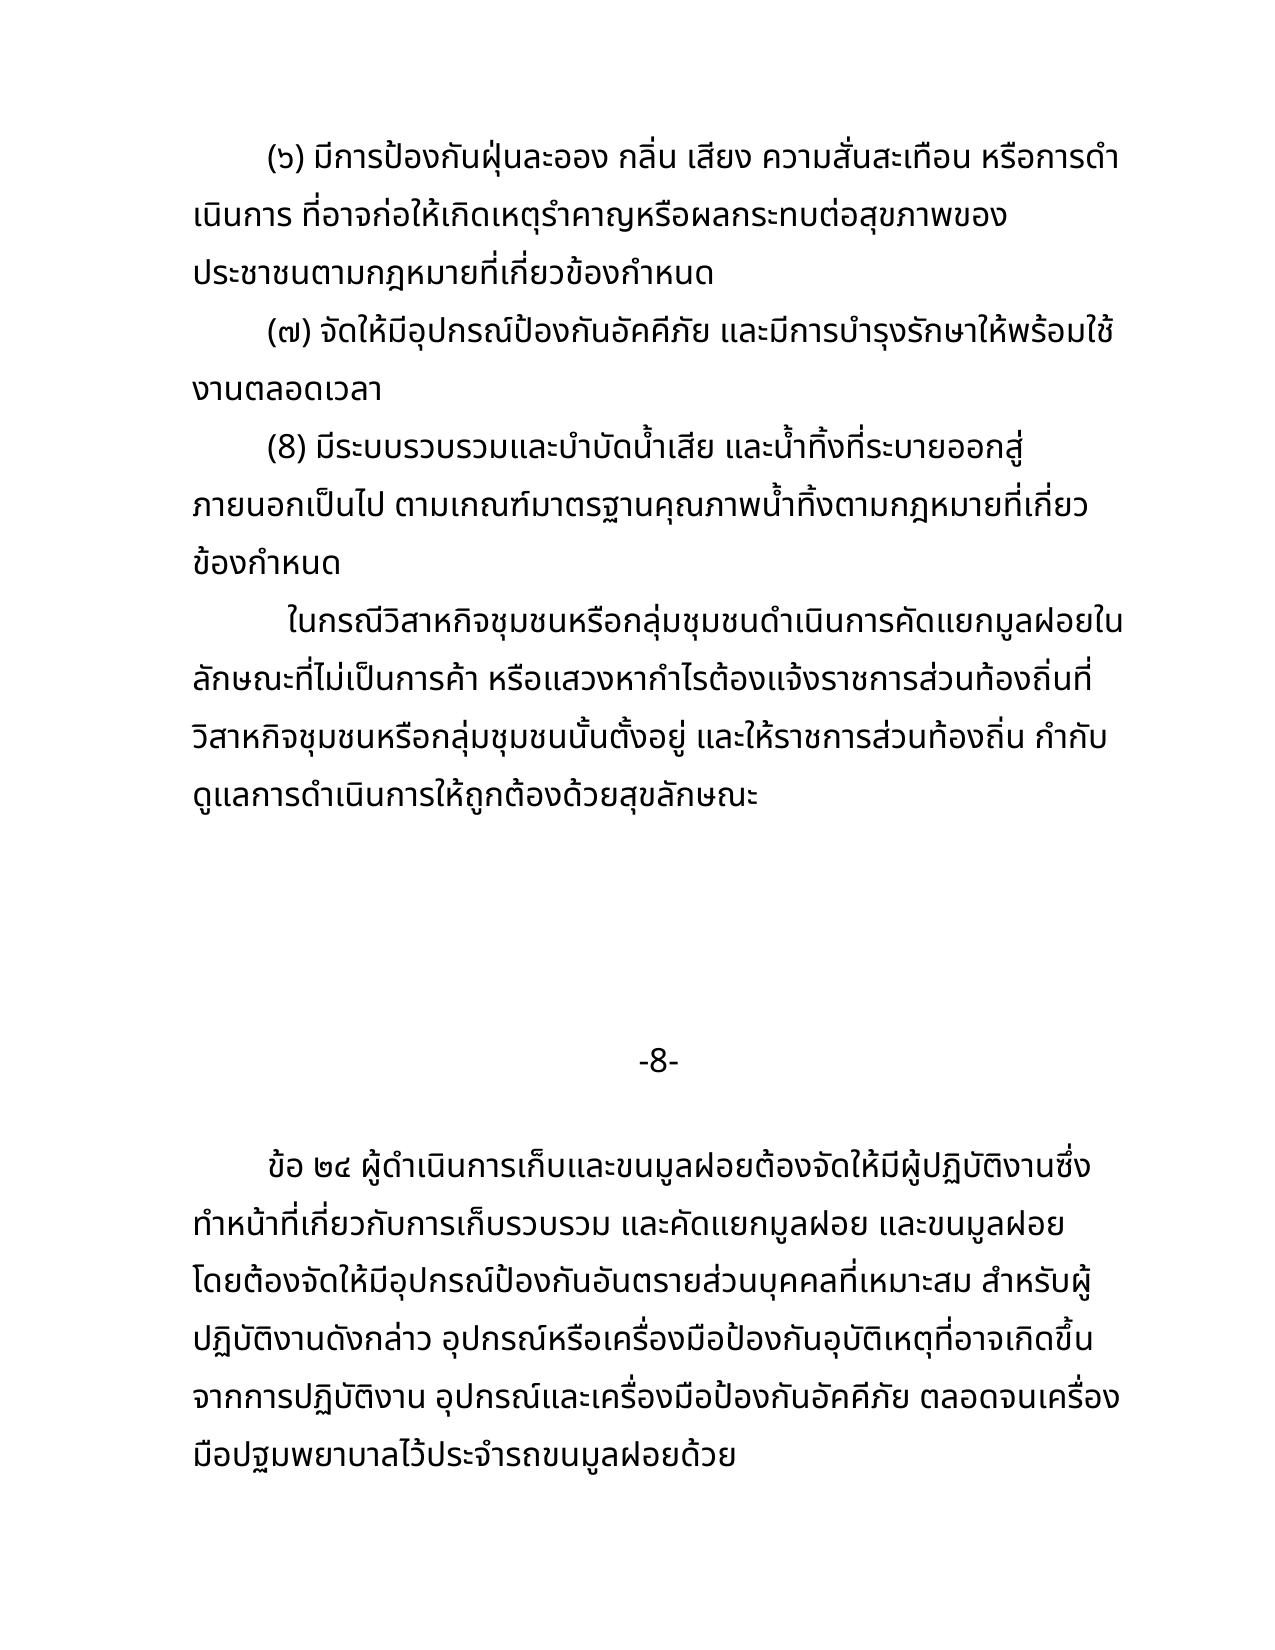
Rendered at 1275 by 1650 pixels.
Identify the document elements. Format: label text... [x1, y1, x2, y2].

text (๖) มีการป้องกันฝุ่นละออง กลิ่น เสียง ความสั่นสะเทือน หรือการดําเนินการ ที่อาจก่อให้เกิดเหตุรําคาญหรือผลกระทบต่อสุขภาพของประชาชนตามกฎหมายที่เกี่ยวข้องกําหนด [192, 133, 1125, 299]
text ในกรณีวิสาหกิจชุมชนหรือกลุ่มชุมชนดําเนินการคัดแยกมูลฝอยในลักษณะที่ไม่เป็นการค้า หรือแสวงหากําไรต้องแจ้งราชการส่วนท้องถิ่นที่วิสาหกิจชุมชนหรือกลุ่มชุมชนนั้นตั้งอยู่ และให้ราชการส่วนท้องถิ่น กํากับดูแลการดําเนินการให้ถูกต้องด้วยสุขลักษณะ [192, 597, 1125, 821]
text ข้อ ๒๔ ผู้ดําเนินการเก็บและขนมูลฝอยต้องจัดให้มีผู้ปฏิบัติงานซึ่งทําหน้าที่เกี่ยวกับการเก็บรวบรวม และคัดแยกมูลฝอย และขนมูลฝอย โดยต้องจัดให้มีอุปกรณ์ป้องกันอันตรายส่วนบุคคลที่เหมาะสม สําหรับผู้ปฏิบัติงานดังกล่าว อุปกรณ์หรือเครื่องมือป้องกันอุบัติเหตุที่อาจเกิดขึ้นจากการปฏิบัติงาน อุปกรณ์และเครื่องมือป้องกันอัคคีภัย ตลอดจนเครื่องมือปฐมพยาบาลไว้ประจํารถขนมูลฝอยด้วย [192, 1142, 1125, 1482]
text -8- [192, 1037, 1125, 1083]
text (8) มีระบบรวบรวมและบําบัดน้ำเสีย และน้ำทิ้งที่ระบายออกสู่ภายนอกเป็นไป ตามเกณฑ์มาตรฐานคุณภาพน้ำทิ้งตามกฎหมายที่เกี่ยวข้องกําหนด [192, 423, 1125, 589]
text (๗) จัดให้มีอุปกรณ์ป้องกันอัคคีภัย และมีการบํารุงรักษาให้พร้อมใช้งานตลอดเวลา [192, 307, 1125, 415]
